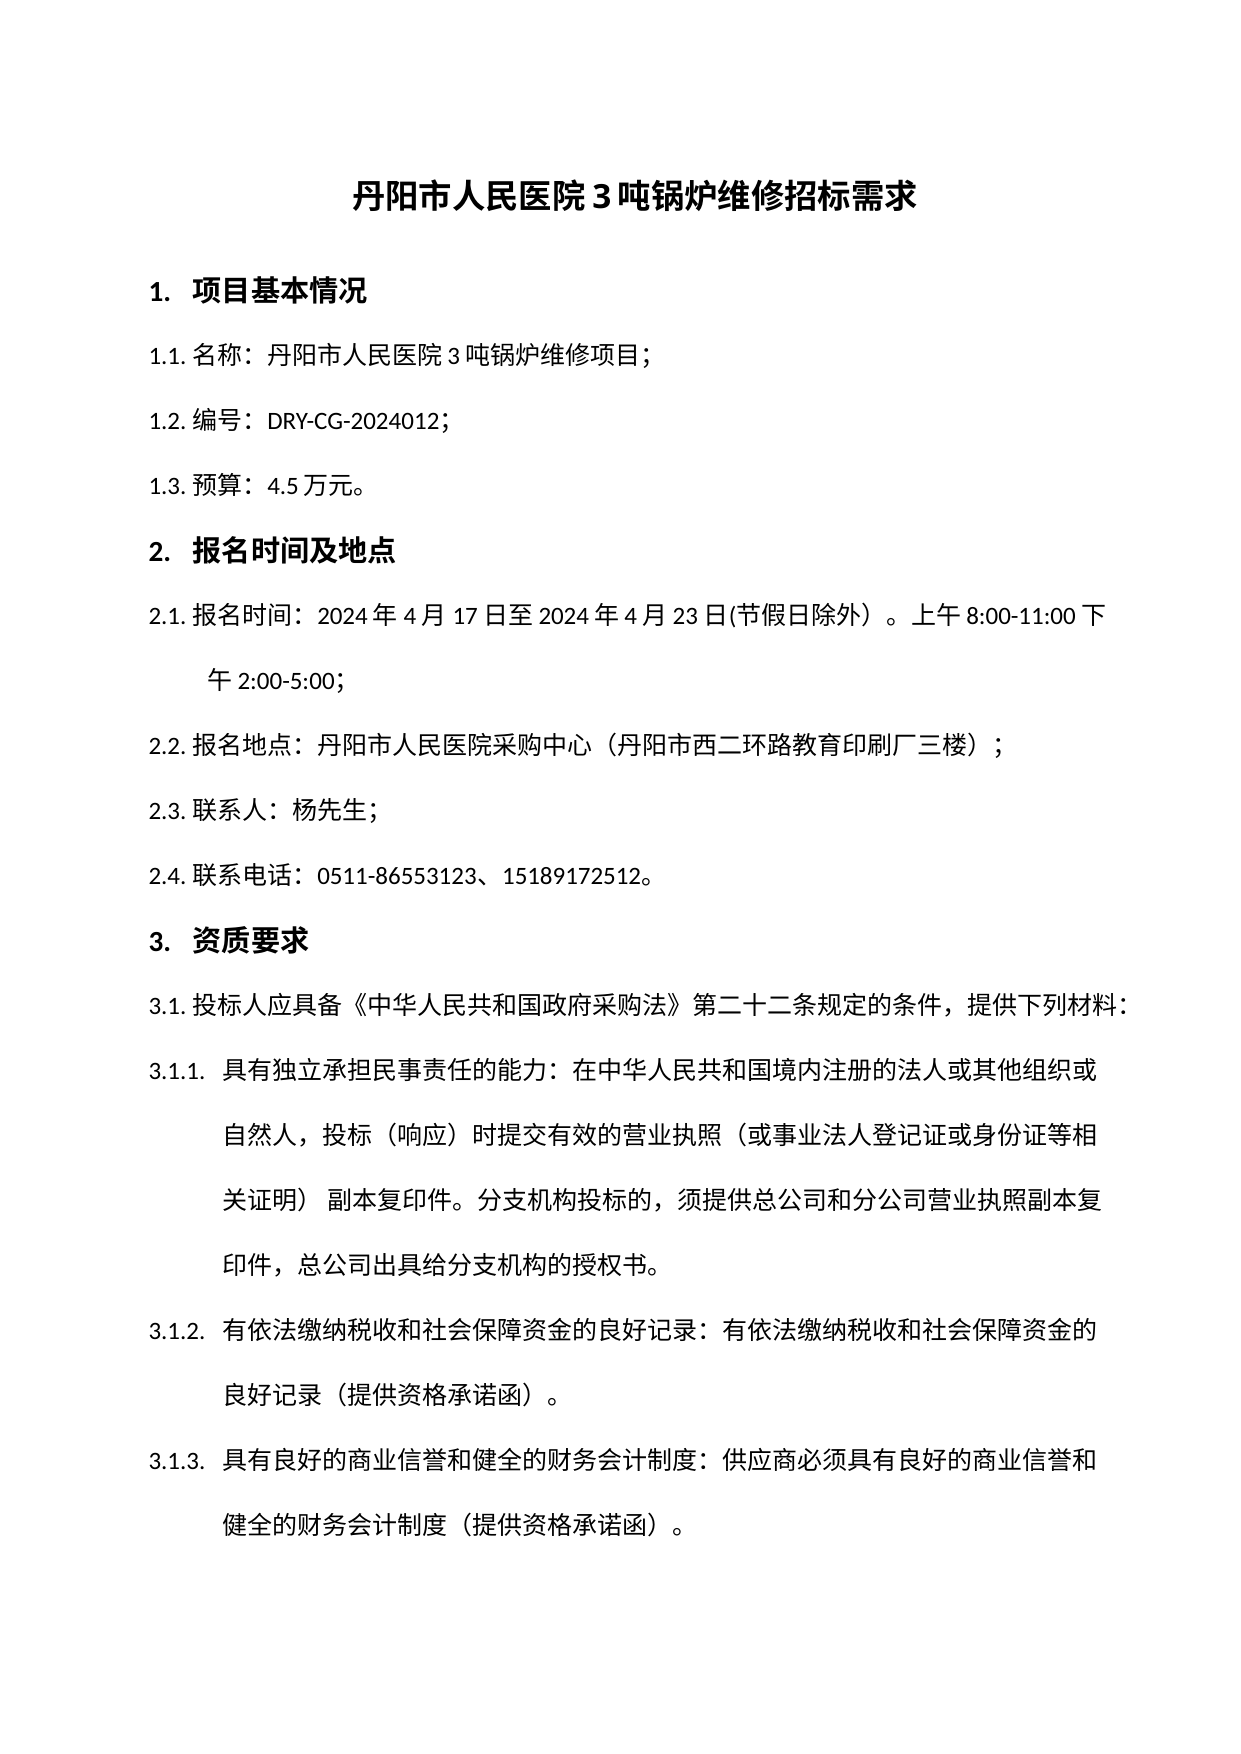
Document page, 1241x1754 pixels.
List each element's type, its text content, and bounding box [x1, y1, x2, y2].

list 具有独立承担民事责任的能力：在中华人民共和国境内注册的法人或其他组织或自然人，投标（响应）时提交有效的营业执照（或事业法人登记证或身份证等相关证明） 副本复印件。分支机构投标的，须提供总公司和分公司营业执照副本复印件，总公司出具给分支机构的授权书。 [148, 1036, 1121, 1296]
list 有依法缴纳税收和社会保障资金的良好记录：有依法缴纳税收和社会保障资金的良好记录（提供资格承诺函）。 [148, 1296, 1121, 1426]
list 投标人应具备《中华人民共和国政府采购法》第二十二条规定的条件，提供下列材料： [148, 971, 1121, 1036]
list 项目基本情况 [148, 256, 1121, 321]
list 联系人：杨先生； [148, 776, 1121, 841]
list 报名时间：2024年 4 月 17 日至2024年4月 23 日(节假日除外）。上午8:00-11:00 下午2:00-5:00； [148, 581, 1121, 711]
subtitle 丹阳市人民医院3吨锅炉维修招标需求 [148, 162, 1121, 227]
list 名称：丹阳市人民医院3吨锅炉维修项目； [148, 321, 1121, 386]
list 联系电话：0511-86553123、15189172512。 [148, 841, 1121, 906]
list 具有良好的商业信誉和健全的财务会计制度：供应商必须具有良好的商业信誉和健全的财务会计制度（提供资格承诺函）。 [148, 1426, 1121, 1556]
list 报名时间及地点 [148, 516, 1121, 581]
list 编号：DRY-CG-2024012； [148, 386, 1121, 451]
list 报名地点：丹阳市人民医院采购中心（丹阳市西二环路教育印刷厂三楼）； [148, 711, 1121, 776]
list 预算：4.5万元。 [148, 451, 1121, 516]
list 资质要求 [148, 906, 1121, 971]
